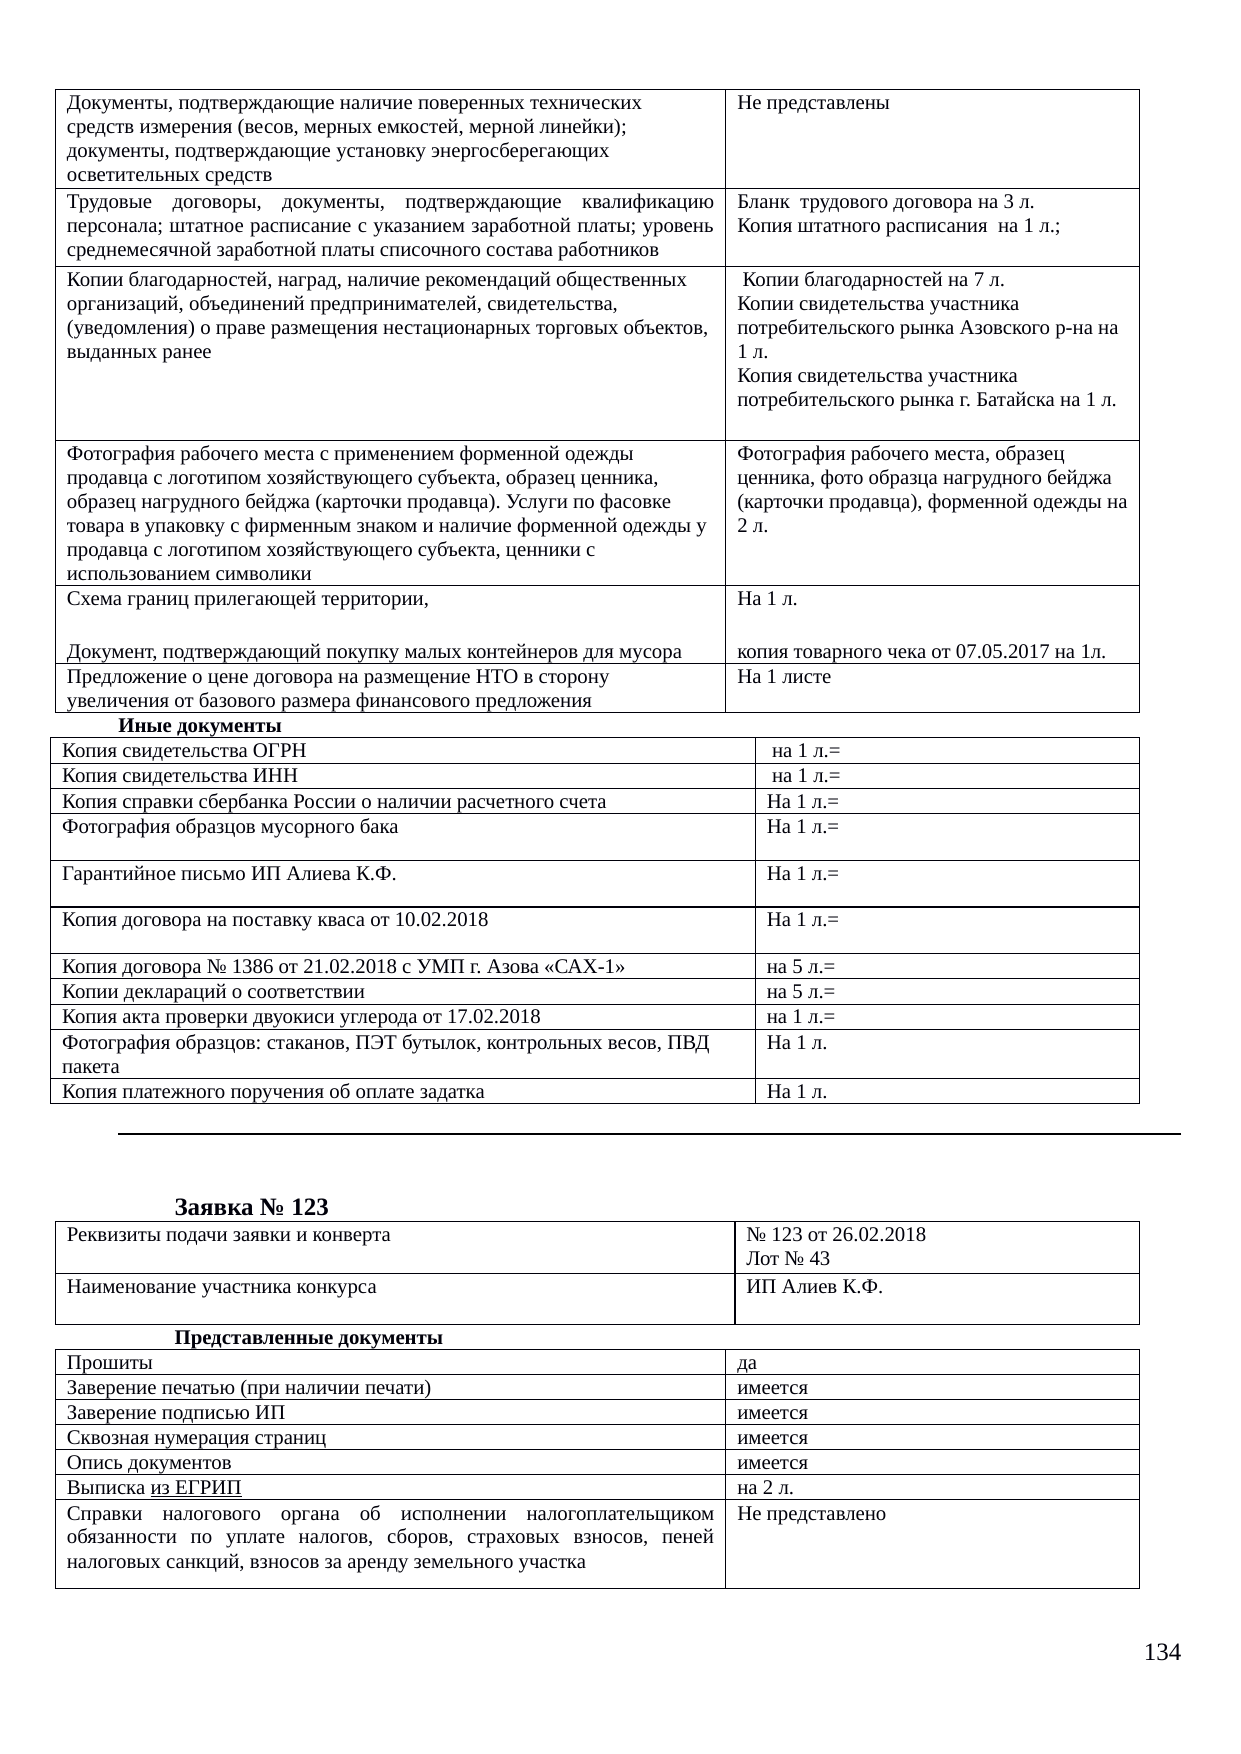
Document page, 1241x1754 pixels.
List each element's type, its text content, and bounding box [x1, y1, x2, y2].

text Иные документы [118, 713, 1181, 737]
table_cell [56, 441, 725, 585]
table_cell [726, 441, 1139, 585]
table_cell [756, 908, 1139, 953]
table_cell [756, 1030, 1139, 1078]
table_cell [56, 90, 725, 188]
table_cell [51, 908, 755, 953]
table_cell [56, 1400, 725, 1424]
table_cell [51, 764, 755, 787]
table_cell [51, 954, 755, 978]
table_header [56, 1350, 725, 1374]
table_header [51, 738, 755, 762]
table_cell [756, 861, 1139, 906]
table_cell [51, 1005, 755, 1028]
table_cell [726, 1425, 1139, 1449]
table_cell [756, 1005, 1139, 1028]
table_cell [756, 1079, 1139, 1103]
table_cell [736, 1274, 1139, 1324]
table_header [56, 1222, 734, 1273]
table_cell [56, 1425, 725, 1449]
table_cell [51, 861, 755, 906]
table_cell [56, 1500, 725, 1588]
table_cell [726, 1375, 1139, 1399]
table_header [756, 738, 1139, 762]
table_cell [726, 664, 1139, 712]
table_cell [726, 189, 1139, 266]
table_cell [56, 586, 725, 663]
text Представленные документы [118, 1325, 1181, 1349]
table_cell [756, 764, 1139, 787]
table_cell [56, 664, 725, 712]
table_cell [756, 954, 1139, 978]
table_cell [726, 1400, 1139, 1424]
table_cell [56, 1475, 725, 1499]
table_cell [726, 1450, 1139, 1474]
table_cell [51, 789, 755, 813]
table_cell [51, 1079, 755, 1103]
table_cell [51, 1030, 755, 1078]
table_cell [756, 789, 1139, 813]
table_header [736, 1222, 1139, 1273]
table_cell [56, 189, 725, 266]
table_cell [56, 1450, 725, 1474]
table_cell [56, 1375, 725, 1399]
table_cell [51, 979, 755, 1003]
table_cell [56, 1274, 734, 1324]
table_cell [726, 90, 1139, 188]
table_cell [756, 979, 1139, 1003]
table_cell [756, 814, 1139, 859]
text Заявка № 123 [118, 1192, 1181, 1221]
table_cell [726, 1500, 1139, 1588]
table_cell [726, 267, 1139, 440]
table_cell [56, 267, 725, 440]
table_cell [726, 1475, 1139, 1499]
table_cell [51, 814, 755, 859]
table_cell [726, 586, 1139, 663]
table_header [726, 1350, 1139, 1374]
